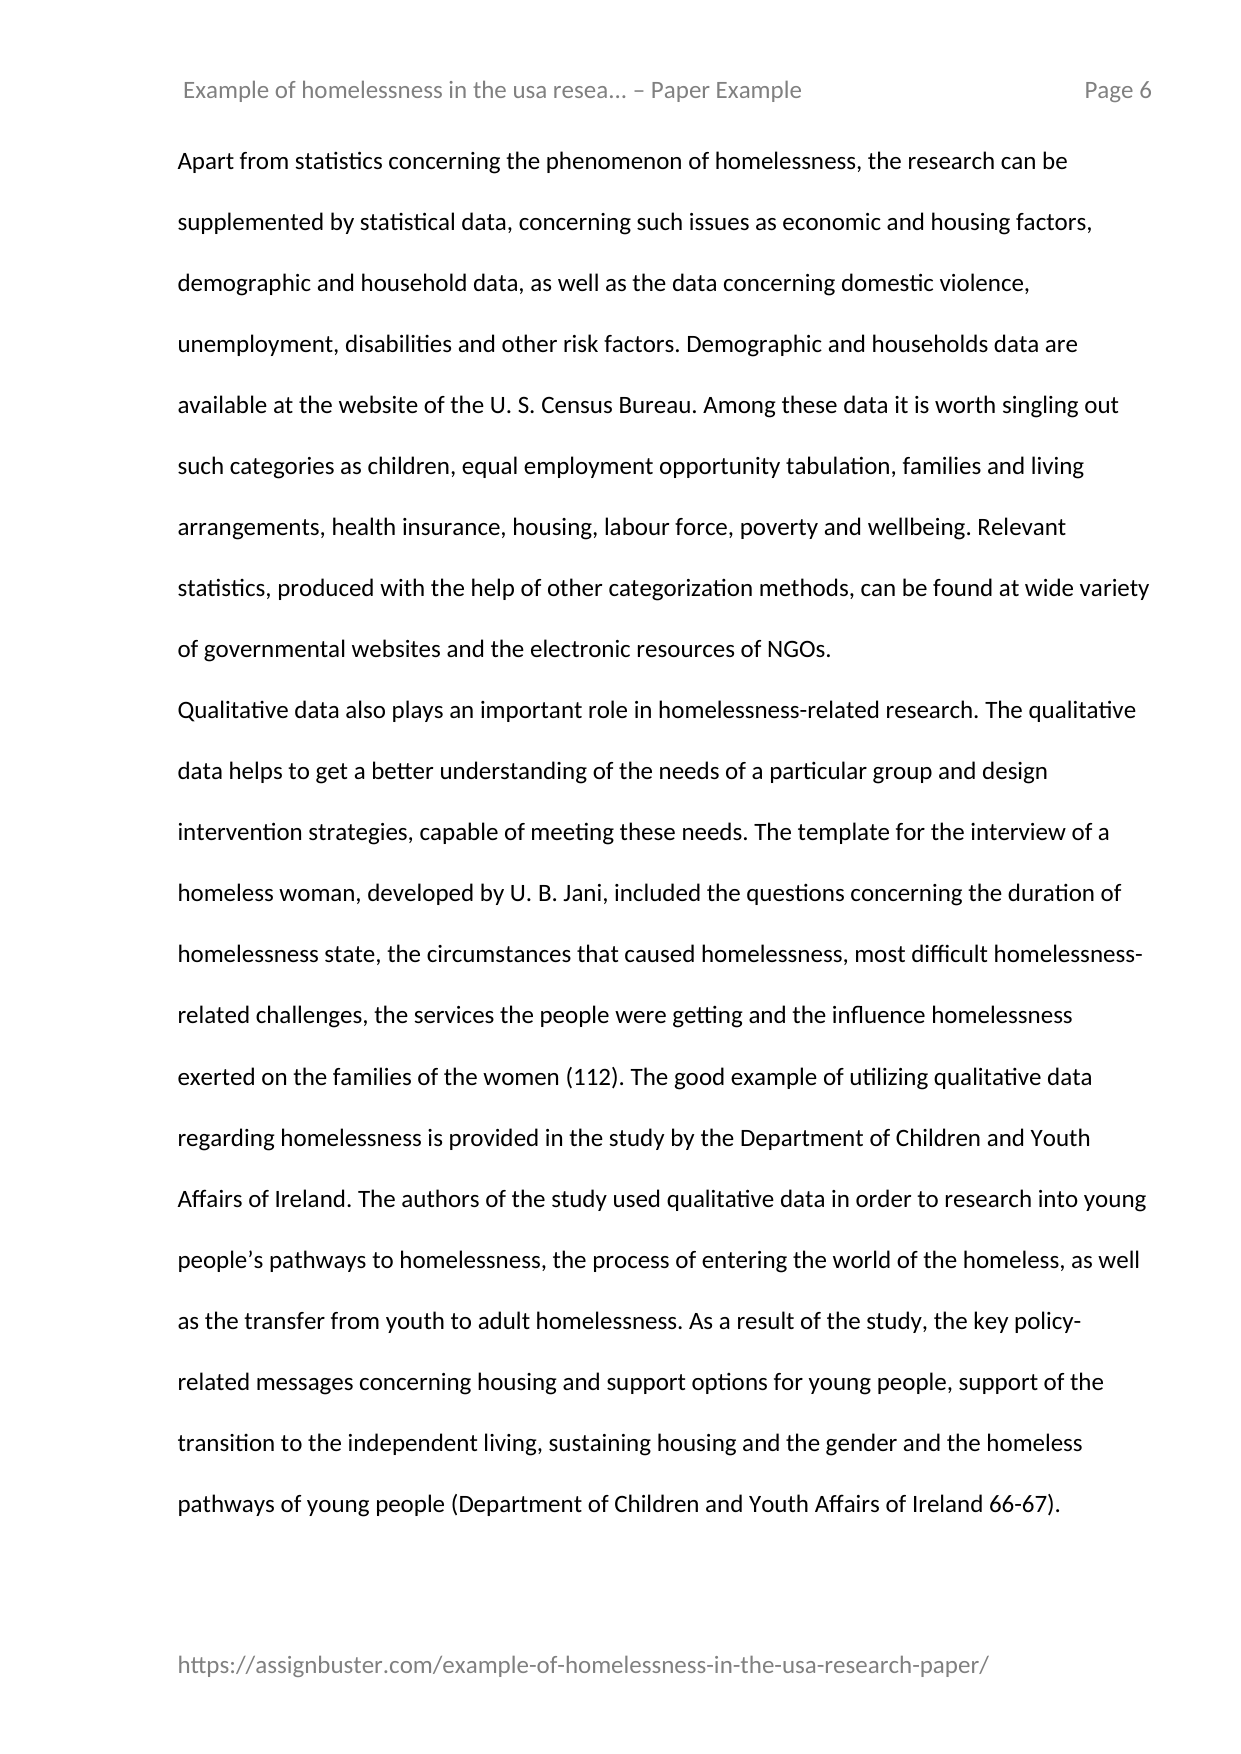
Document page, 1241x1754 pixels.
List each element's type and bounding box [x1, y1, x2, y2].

text [177, 145, 1152, 1518]
